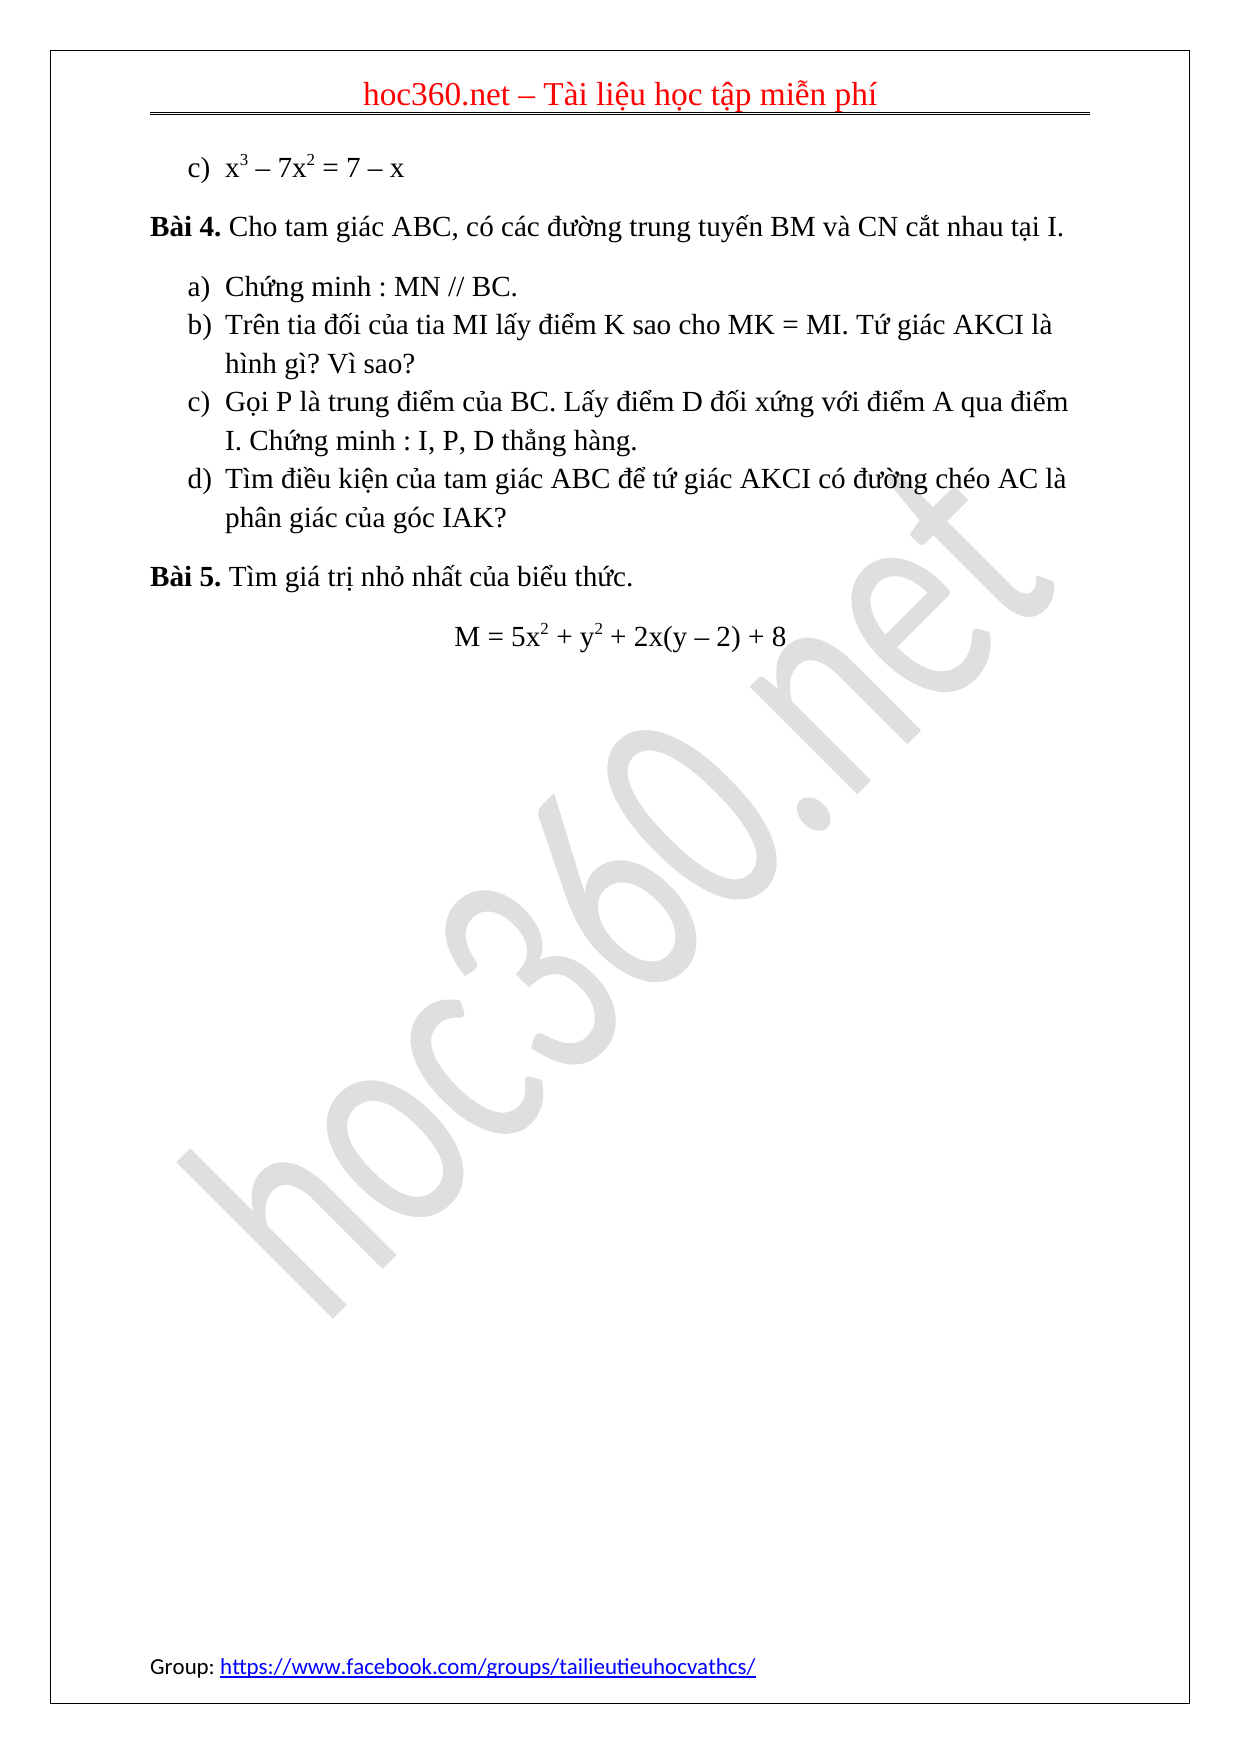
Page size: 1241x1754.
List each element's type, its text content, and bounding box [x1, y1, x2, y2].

list Trên tia đối của tia MI lấy điểm K sao cho MK = MI. Tứ giác AKCI là hình gì? Vì sao? [187, 307, 1090, 379]
list x3 – 7x2 = 7 – x [187, 150, 1090, 183]
text Bài 5. Tìm giá trị nhỏ nhất của biểu thức. [150, 559, 1090, 593]
list Tìm điều kiện của tam giác ABC để tứ giác AKCI có đường chéo AC là phân giác của góc IAK? [187, 461, 1090, 533]
list Chứng minh : MN // BC. [187, 269, 1090, 302]
list Gọi P là trung điểm của BC. Lấy điểm D đối xứng với điểm A qua điểm I. Chứng minh : I, P, D thẳng hàng. [187, 384, 1090, 456]
text M = 5x2 + y2 + 2x(y – 2) + 8 [150, 619, 1090, 652]
text Bài 4. Cho tam giác ABC, có các đường trung tuyến BM và CN cắt nhau tại I. [150, 209, 1090, 243]
